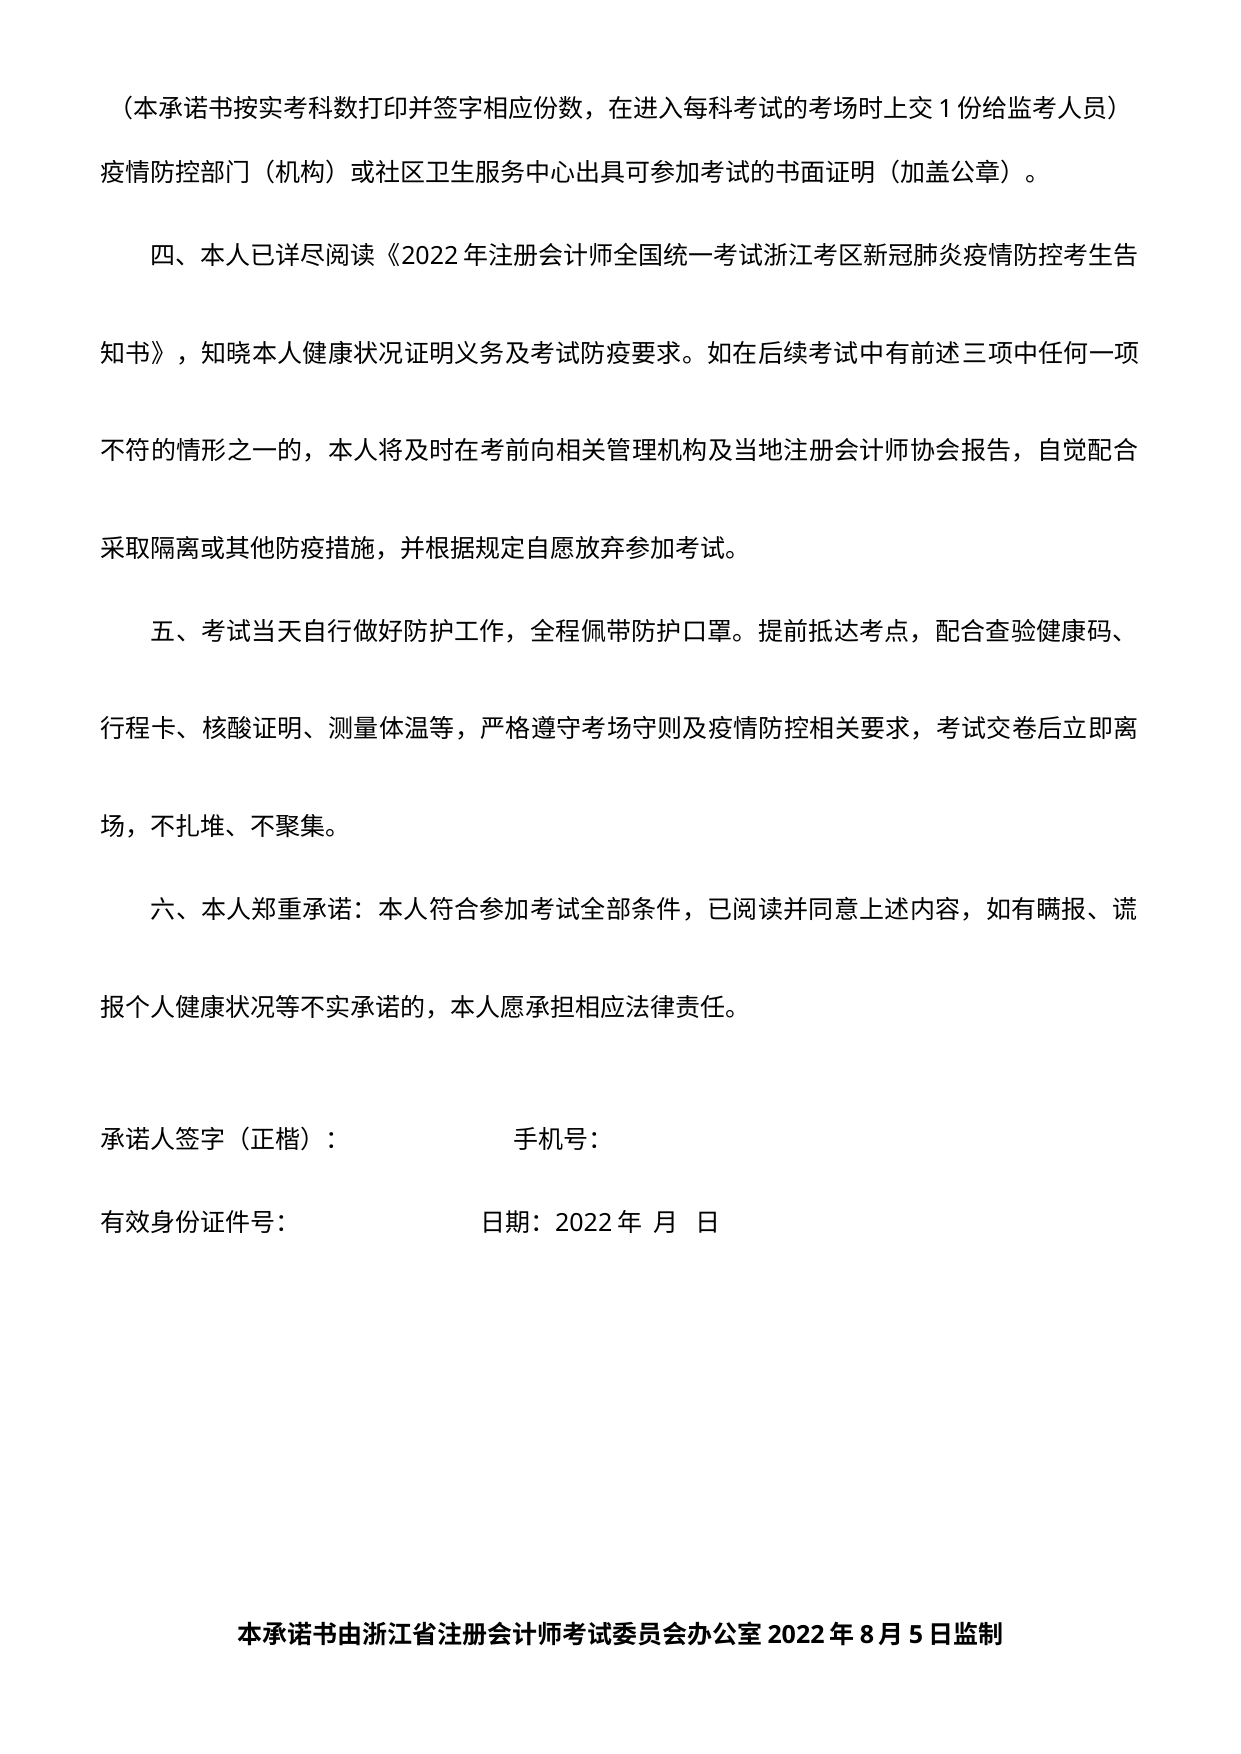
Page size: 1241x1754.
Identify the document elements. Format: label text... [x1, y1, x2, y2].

text 有效身份证件号： 日期：2022年 月 日 [100, 1188, 1140, 1253]
text 六、本人郑重承诺：本人符合参加考试全部条件，已阅读并同意上述内容，如有瞒报、谎报个人健康状况等不实承诺的，本人愿承担相应法律责任。 [100, 875, 1140, 1038]
text 五、考试当天自行做好防护工作，全程佩带防护口罩。提前抵达考点，配合查验健康码、行程卡、核酸证明、测量体温等，严格遵守考场守则及疫情防控相关要求，考试交卷后立即离场，不扎堆、不聚集。 [100, 597, 1140, 857]
text 四、本人已详尽阅读《2022年注册会计师全国统一考试浙江考区新冠肺炎疫情防控考生告知书》，知晓本人健康状况证明义务及考试防疫要求。如在后续考试中有前述三项中任何一项不符的情形之一的，本人将及时在考前向相关管理机构及当地注册会计师协会报告，自觉配合采取隔离或其他防疫措施，并根据规定自愿放弃参加考试。 [100, 221, 1140, 579]
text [100, 138, 1140, 203]
text 承诺人签字（正楷）： 手机号： [100, 1105, 1140, 1170]
